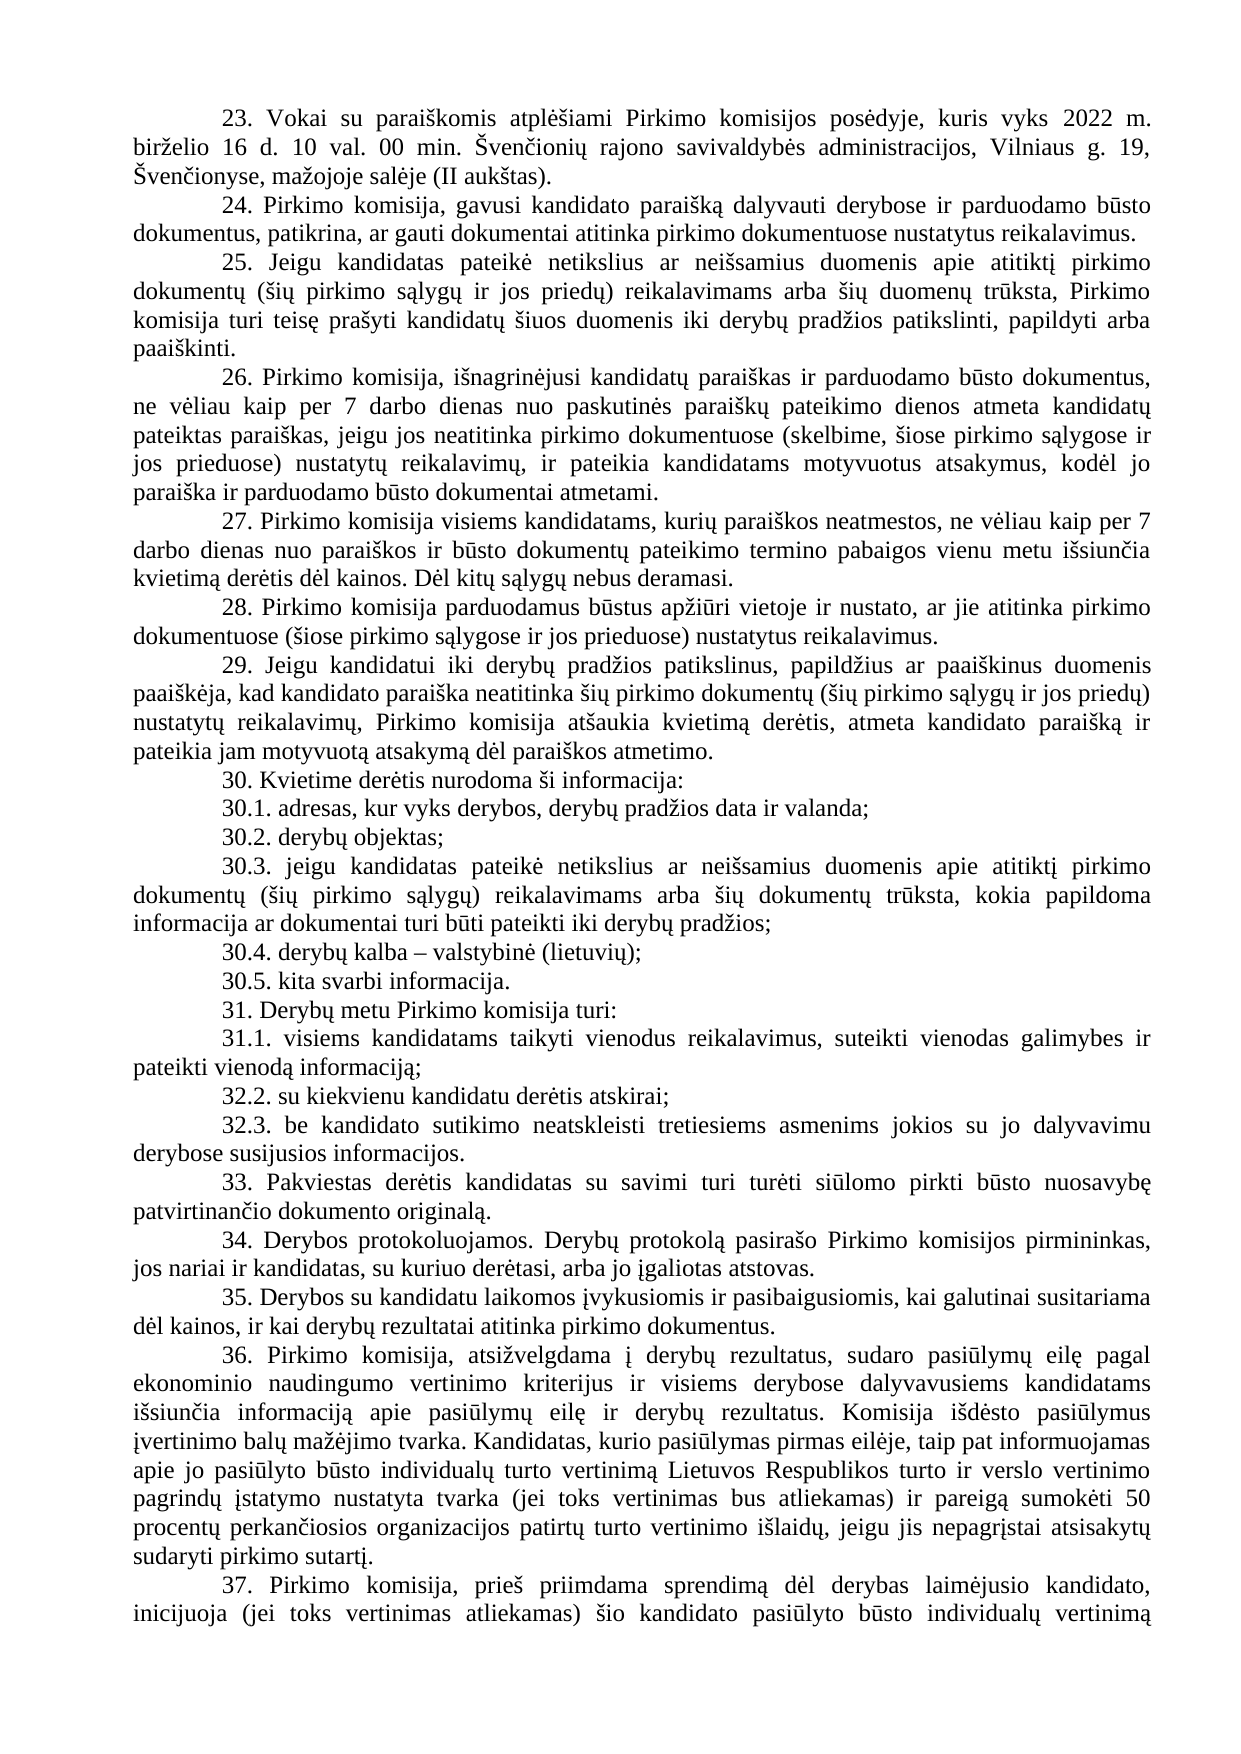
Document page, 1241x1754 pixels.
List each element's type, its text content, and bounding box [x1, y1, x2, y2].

text 25. Jeigu kandidatas pateikė netikslius ar neišsamius duomenis apie atitiktį pirkimo dokumentų (šių pirkimo sąlygų ir jos priedų) reikalavimams arba šių duomenų trūksta, Pirkimo komisija turi teisę prašyti kandidatų šiuos duomenis iki derybų pradžios patikslinti, papildyti arba paaiškinti. [133, 247, 1152, 362]
text 31.1. visiems kandidatams taikyti vienodus reikalavimus, suteikti vienodas galimybes ir pateikti vienodą informaciją; [133, 1023, 1152, 1081]
text 28. Pirkimo komisija parduodamus būstus apžiūri vietoje ir nustato, ar jie atitinka pirkimo dokumentuose (šiose pirkimo sąlygose ir jos prieduose) nustatytus reikalavimus. [133, 592, 1152, 650]
text 24. Pirkimo komisija, gavusi kandidato paraišką dalyvauti derybose ir parduodamo būsto dokumentus, patikrina, ar gauti dokumentai atitinka pirkimo dokumentuose nustatytus reikalavimus. [133, 190, 1152, 247]
text 30. Kvietime derėtis nurodoma ši informacija: [133, 765, 1152, 793]
text 32.3. be kandidato sutikimo neatskleisti tretiesiems asmenims jokios su jo dalyvavimu derybose susijusios informacijos. [133, 1110, 1152, 1167]
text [133, 1570, 1152, 1627]
text 36. Pirkimo komisija, atsižvelgdama į derybų rezultatus, sudaro pasiūlymų eilę pagal ekonominio naudingumo vertinimo kriterijus ir visiems derybose dalyvavusiems kandidatams išsiunčia informaciją apie pasiūlymų eilę ir derybų rezultatus. Komisija išdėsto pasiūlymus įvertinimo balų mažėjimo tvarka. Kandidatas, kurio pasiūlymas pirmas eilėje, taip pat informuojamas apie jo pasiūlyto būsto individualų turto vertinimą Lietuvos Respublikos turto ir verslo vertinimo pagrindų įstatymo nustatyta tvarka (jei toks vertinimas bus atliekamas) ir pareigą sumokėti 50 procentų perkančiosios organizacijos patirtų turto vertinimo išlaidų, jeigu jis nepagrįstai atsisakytų sudaryti pirkimo sutartį. [133, 1340, 1152, 1570]
text 30.3. jeigu kandidatas pateikė netikslius ar neišsamius duomenis apie atitiktį pirkimo dokumentų (šių pirkimo sąlygų) reikalavimams arba šių dokumentų trūksta, kokia papildoma informacija ar dokumentai turi būti pateikti iki derybų pradžios; [133, 851, 1152, 937]
text 30.5. kita svarbi informacija. [133, 966, 1152, 995]
text 35. Derybos su kandidatu laikomos įvykusiomis ir pasibaigusiomis, kai galutinai susitariama dėl kainos, ir kai derybų rezultatai atitinka pirkimo dokumentus. [133, 1282, 1152, 1340]
text 30.2. derybų objektas; [133, 822, 1152, 851]
text 29. Jeigu kandidatui iki derybų pradžios patikslinus, papildžius ar paaiškinus duomenis paaiškėja, kad kandidato paraiška neatitinka šių pirkimo dokumentų (šių pirkimo sąlygų ir jos priedų) nustatytų reikalavimų, Pirkimo komisija atšaukia kvietimą derėtis, atmeta kandidato paraišką ir pateikia jam motyvuotą atsakymą dėl paraiškos atmetimo. [133, 650, 1152, 765]
text 32.2. su kiekvienu kandidatu derėtis atskirai; [133, 1081, 1152, 1110]
text 30.4. derybų kalba – valstybinė (lietuvių); [133, 937, 1152, 966]
text 33. Pakviestas derėtis kandidatas su savimi turi turėti siūlomo pirkti būsto nuosavybę patvirtinančio dokumento originalą. [133, 1167, 1152, 1225]
text 30.1. adresas, kur vyks derybos, derybų pradžios data ir valanda; [133, 793, 1152, 822]
text 27. Pirkimo komisija visiems kandidatams, kurių paraiškos neatmestos, ne vėliau kaip per 7 darbo dienas nuo paraiškos ir būsto dokumentų pateikimo termino pabaigos vienu metu išsiunčia kvietimą derėtis dėl kainos. Dėl kitų sąlygų nebus deramasi. [133, 506, 1152, 592]
text 34. Derybos protokoluojamos. Derybų protokolą pasirašo Pirkimo komisijos pirmininkas, jos nariai ir kandidatas, su kuriuo derėtasi, arba jo įgaliotas atstovas. [133, 1225, 1152, 1282]
text 26. Pirkimo komisija, išnagrinėjusi kandidatų paraiškas ir parduodamo būsto dokumentus, ne vėliau kaip per 7 darbo dienas nuo paskutinės paraiškų pateikimo dienos atmeta kandidatų pateiktas paraiškas, jeigu jos neatitinka pirkimo dokumentuose (skelbime, šiose pirkimo sąlygose ir jos prieduose) nustatytų reikalavimų, ir pateikia kandidatams motyvuotus atsakymus, kodėl jo paraiška ir parduodamo būsto dokumentai atmetami. [133, 362, 1152, 506]
text 23. Vokai su paraiškomis atplėšiami Pirkimo komisijos posėdyje, kuris vyks 2022 m. birželio 16 d. 10 val. 00 min. Švenčionių rajono savivaldybės administracijos, Vilniaus g. 19, Švenčionyse, mažojoje salėje (II aukštas). [133, 103, 1152, 190]
text 31. Derybų metu Pirkimo komisija turi: [133, 995, 1152, 1023]
